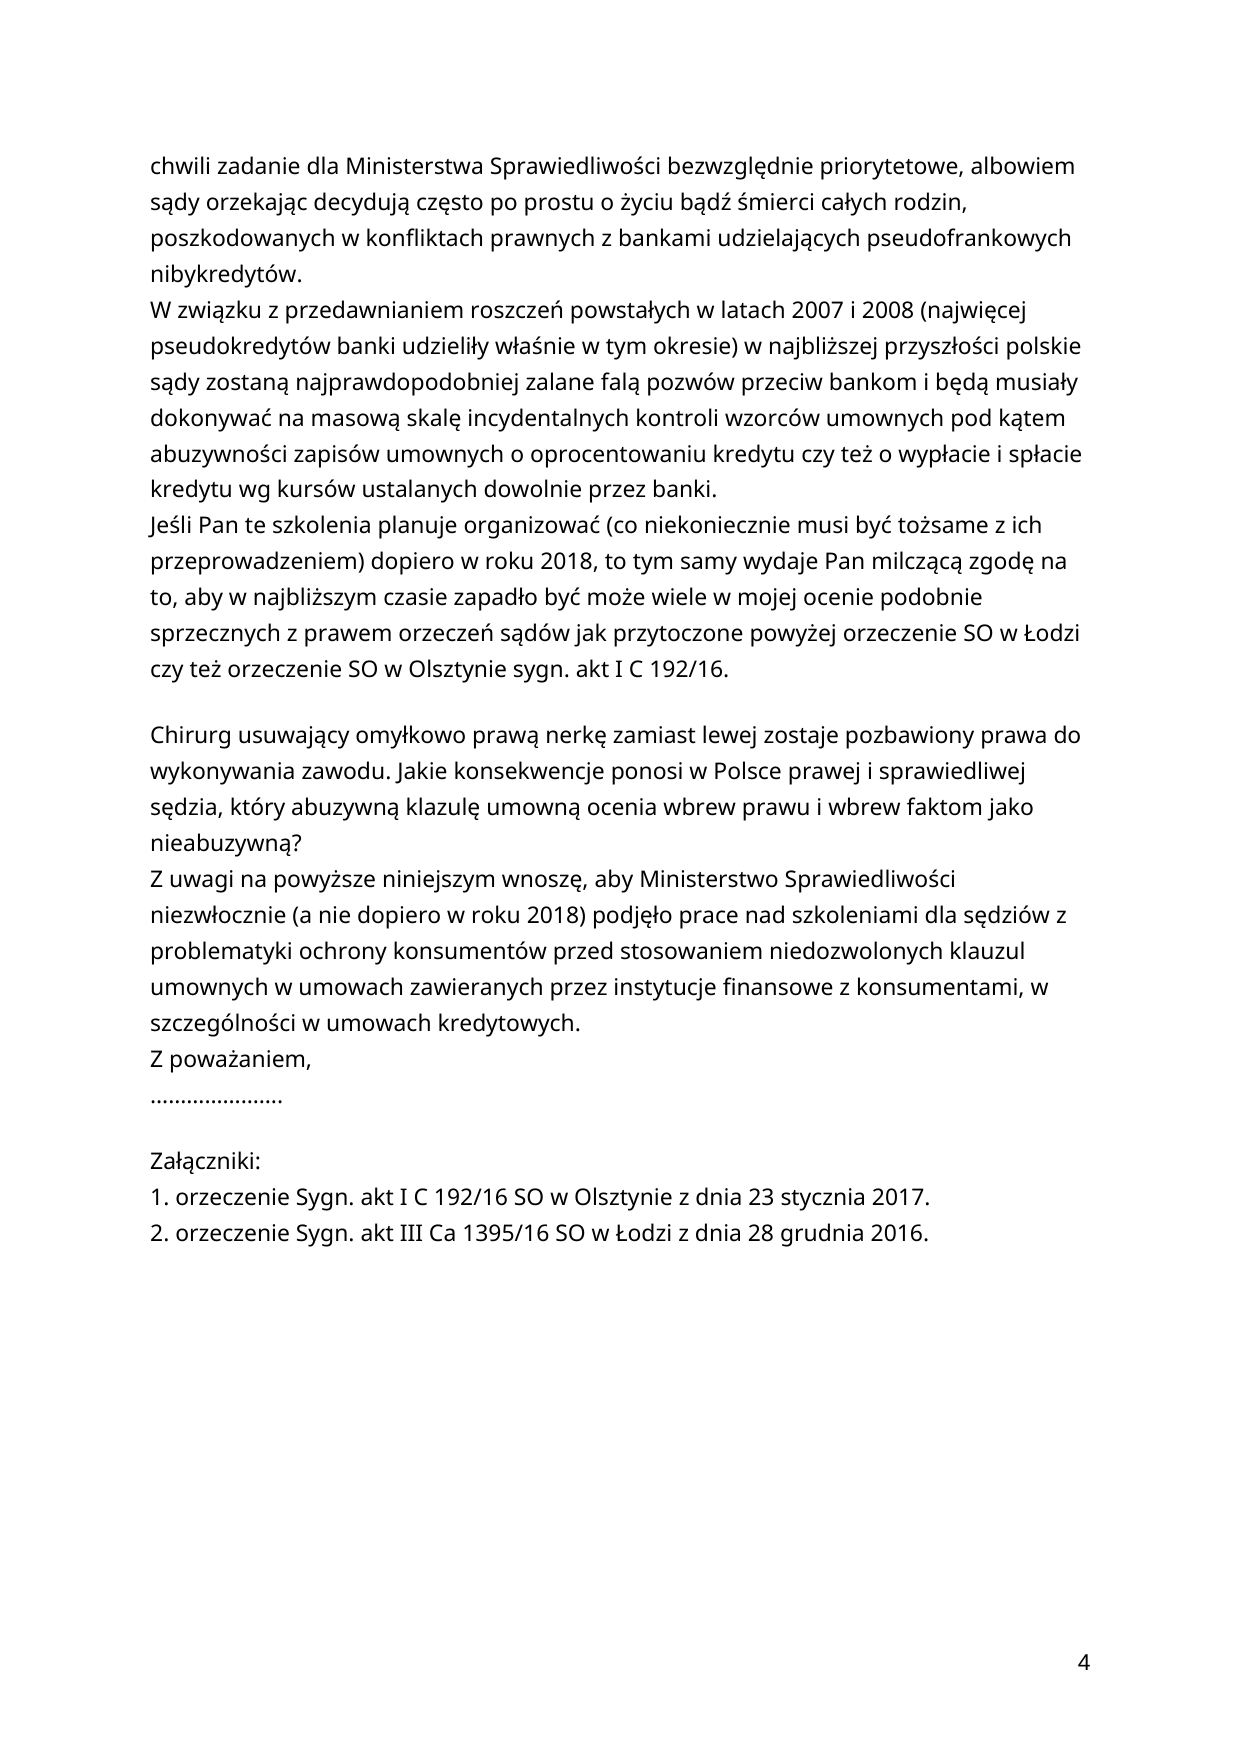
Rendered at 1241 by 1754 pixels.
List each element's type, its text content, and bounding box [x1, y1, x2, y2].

text 1. orzeczenie Sygn. akt I C 192/16 SO w Olsztynie z dnia 23 stycznia 2017. [150, 1181, 1090, 1212]
text Chirurg usuwający omyłkowo prawą nerkę zamiast lewej zostaje pozbawiony prawa do wykonywania zawodu. Jakie konsekwencje ponosi w Polsce prawej i sprawiedliwej sędzia, który abuzywną klazulę umowną ocenia wbrew prawu i wbrew faktom jako nieabuzywną? [150, 719, 1090, 858]
text W związku z przedawnianiem roszczeń powstałych w latach 2007 i 2008 (najwięcej pseudokredytów banki udzieliły właśnie w tym okresie) w najbliższej przyszłości polskie sądy zostaną najprawdopodobniej zalane falą pozwów przeciw bankom i będą musiały dokonywać na masową skalę incydentalnych kontroli wzorców umownych pod kątem abuzywności zapisów umownych o oprocentowaniu kredytu czy też o wypłacie i spłacie kredytu wg kursów ustalanych dowolnie przez banki. [150, 294, 1090, 505]
text 2. orzeczenie Sygn. akt III Ca 1395/16 SO w Łodzi z dnia 28 grudnia 2016. [150, 1217, 1090, 1248]
text Jeśli Pan te szkolenia planuje organizować (co niekoniecznie musi być tożsame z ich przeprowadzeniem) dopiero w roku 2018, to tym samy wydaje Pan milczącą zgodę na to, aby w najbliższym czasie zapadło być może wiele w mojej ocenie podobnie sprzecznych z prawem orzeczeń sądów jak przytoczone powyżej orzeczenie SO w Łodzi czy też orzeczenie SO w Olsztynie sygn. akt I C 192/16. [150, 509, 1090, 684]
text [150, 150, 1090, 289]
text Z uwagi na powyższe niniejszym wnoszę, aby Ministerstwo Sprawiedliwości niezwłocznie (a nie dopiero w roku 2018) podjęło prace nad szkoleniami dla sędziów z problematyki ochrony konsumentów przed stosowaniem niedozwolonych klauzul umownych w umowach zawieranych przez instytucje finansowe z konsumentami, w szczególności w umowach kredytowych. [150, 863, 1090, 1038]
text …………………. [150, 1079, 1090, 1110]
text Z poważaniem, [150, 1043, 1090, 1074]
text Załączniki: [150, 1145, 1090, 1176]
